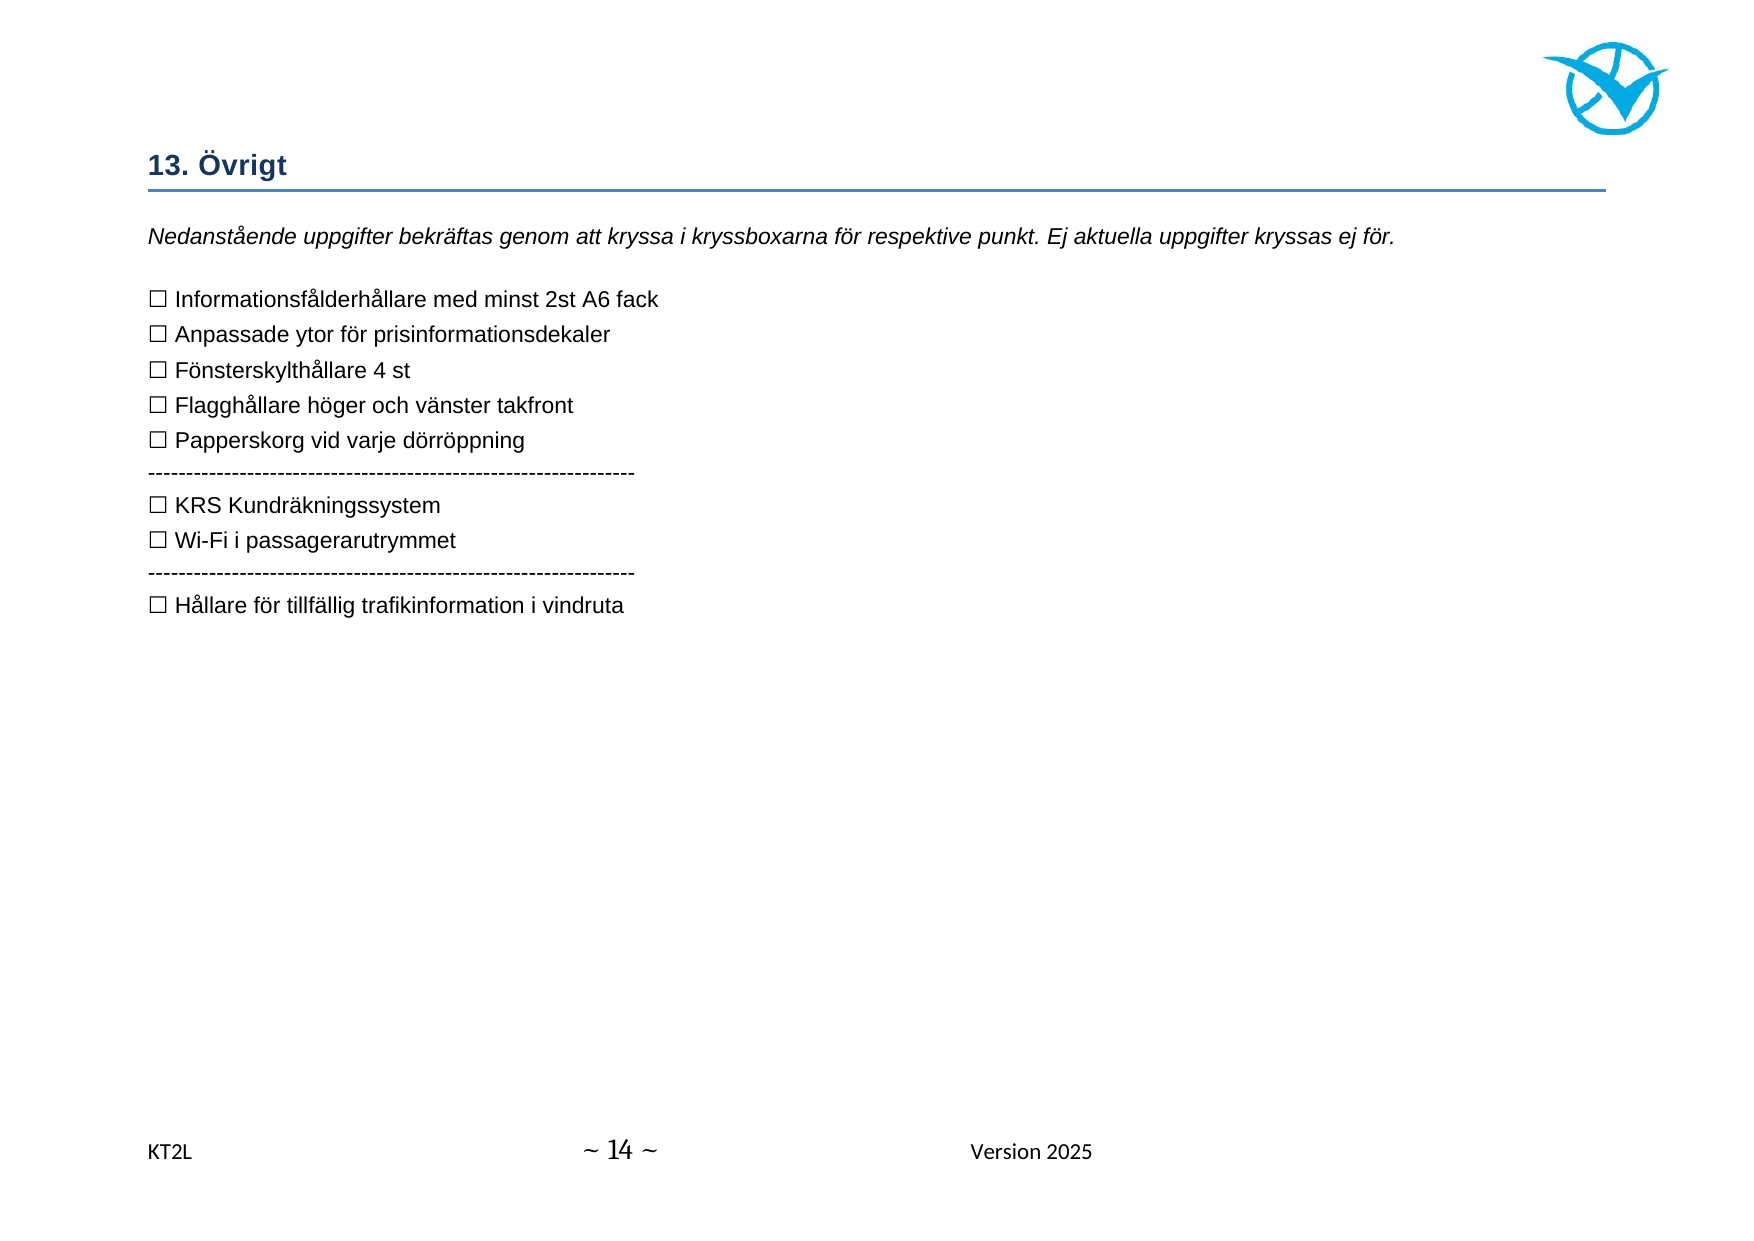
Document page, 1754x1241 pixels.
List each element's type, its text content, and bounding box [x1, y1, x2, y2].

title 13. Övrigt [148, 148, 1606, 189]
picture [1615, 42, 1673, 135]
picture [1542, 42, 1654, 135]
picture [1584, 48, 1616, 74]
text Nedanstående uppgifter bekräftas genom att kryssa i kryssboxarna för respektive punkt. Ej aktuella uppgifter kryssas ej för. Informationsfålderhållare med minst 2st A6 fack Anpassade ytor för prisinformationsdekaler Fönsterskylthållare 4 st Flagghållare höger och vänster takfront Papperskorg vid varje dörröppning ---------------------------------------------------------------- KRS Kundräkningssystem Wi-Fi i passagerarutrymmet ---------------------------------------------------------------- Hållare för tillfällig trafikinformation i vindruta Gröna interiöra dörröppningsknappar med vit text och gula knapphus Grön indikeringslampa över dörröppningar med interiöra dörrknappar [148, 223, 1606, 686]
